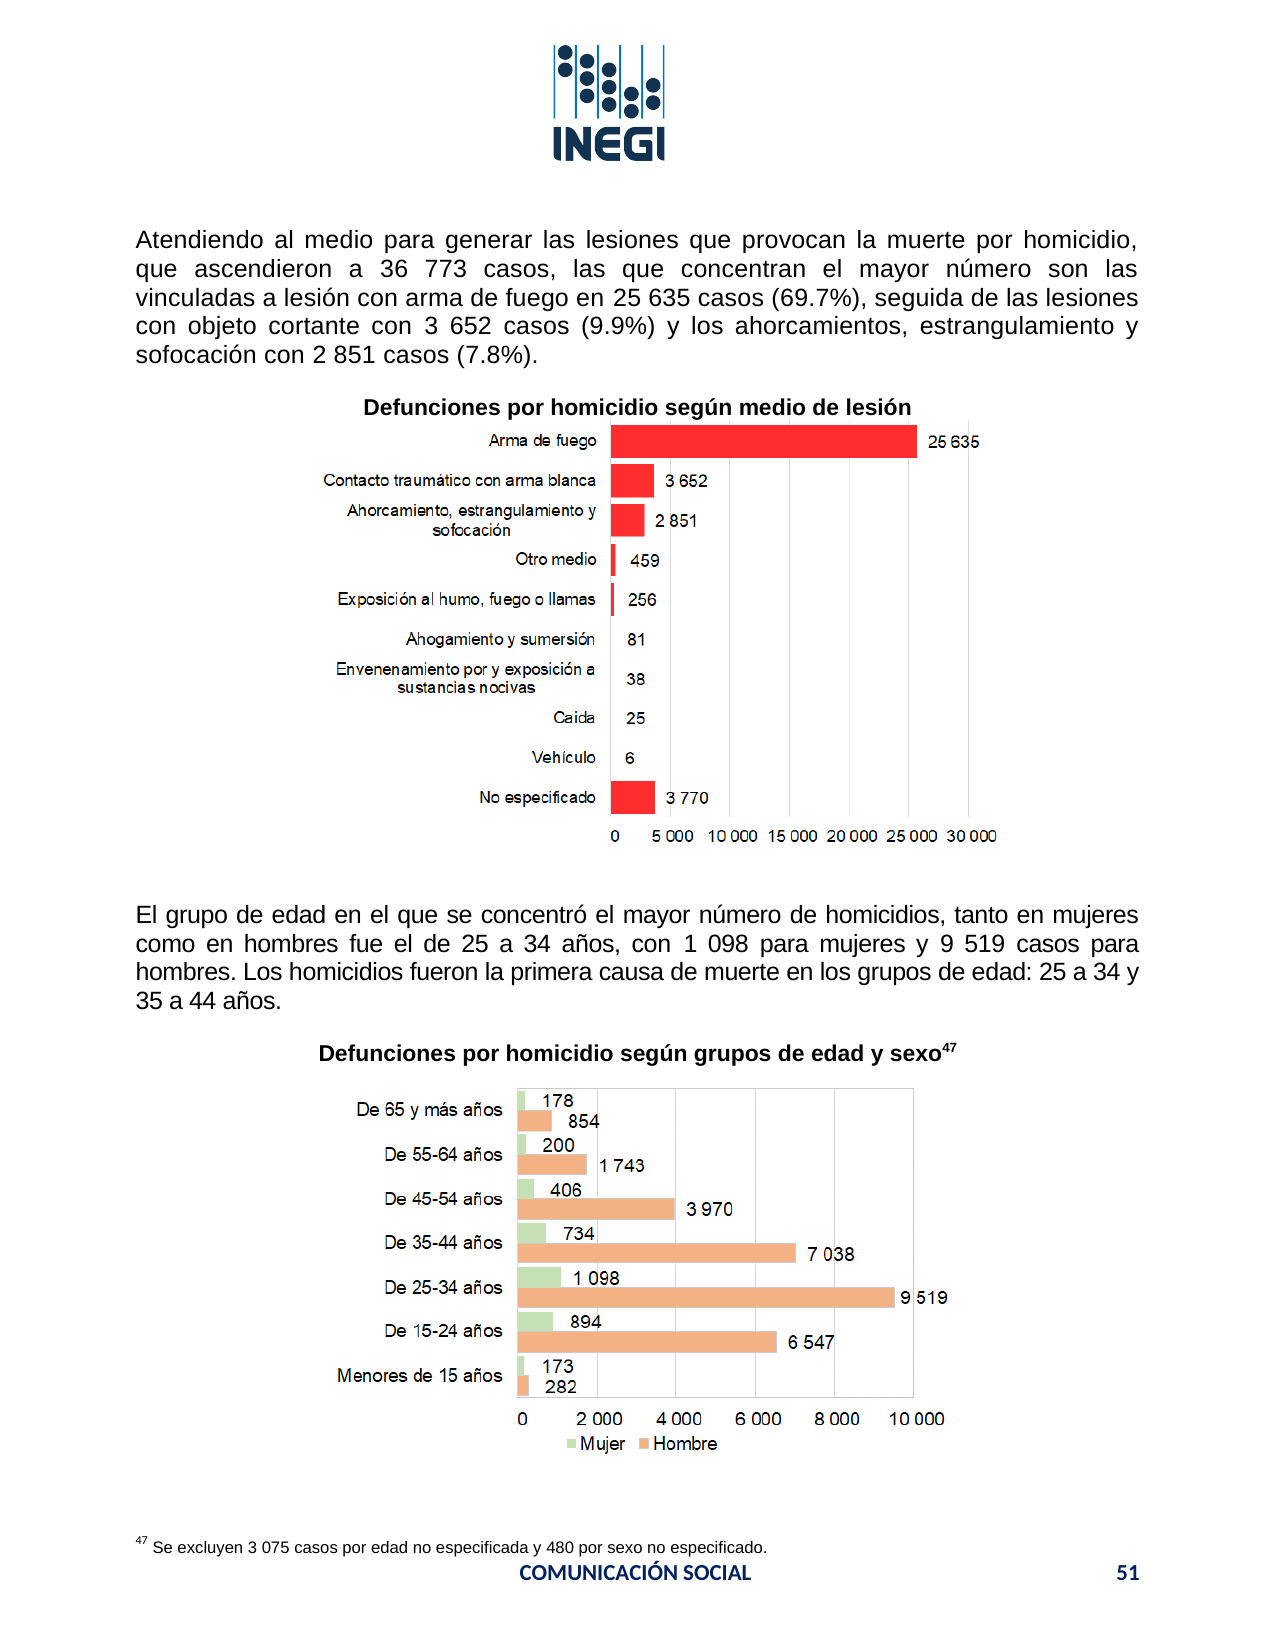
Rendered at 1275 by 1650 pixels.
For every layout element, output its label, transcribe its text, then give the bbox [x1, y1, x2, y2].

picture [553, 45, 665, 161]
text Atendiendo al medio para generar las lesiones que provocan la muerte por homicidio, que ascendieron a 36 773 casos, las que concentran el mayor número son las vinculadas a lesión con arma de fuego en 25 635 casos (69.7%), seguida de las lesiones con objeto cortante con 3 652 casos (9.9%) y los ahorcamientos, estrangulamiento y sofocación con 2 851 casos (7.8%). [135, 225, 1139, 369]
text Defunciones por homicidio según grupos de edad y sexo [135, 1040, 1139, 1066]
text El grupo de edad en el que se concentró el mayor número de homicidios, tanto en mujeres como en hombres fue el de 25 a 34 años, con 1 098 para mujeres y 9 519 casos para hombres. Los homicidios fueron la primera causa de muerte en los grupos de edad: 25 a 34 y 35 a 44 años. [135, 900, 1139, 1015]
picture [325, 1066, 951, 1457]
picture [272, 420, 1003, 847]
text Defunciones por homicidio según medio de lesión [135, 394, 1139, 420]
